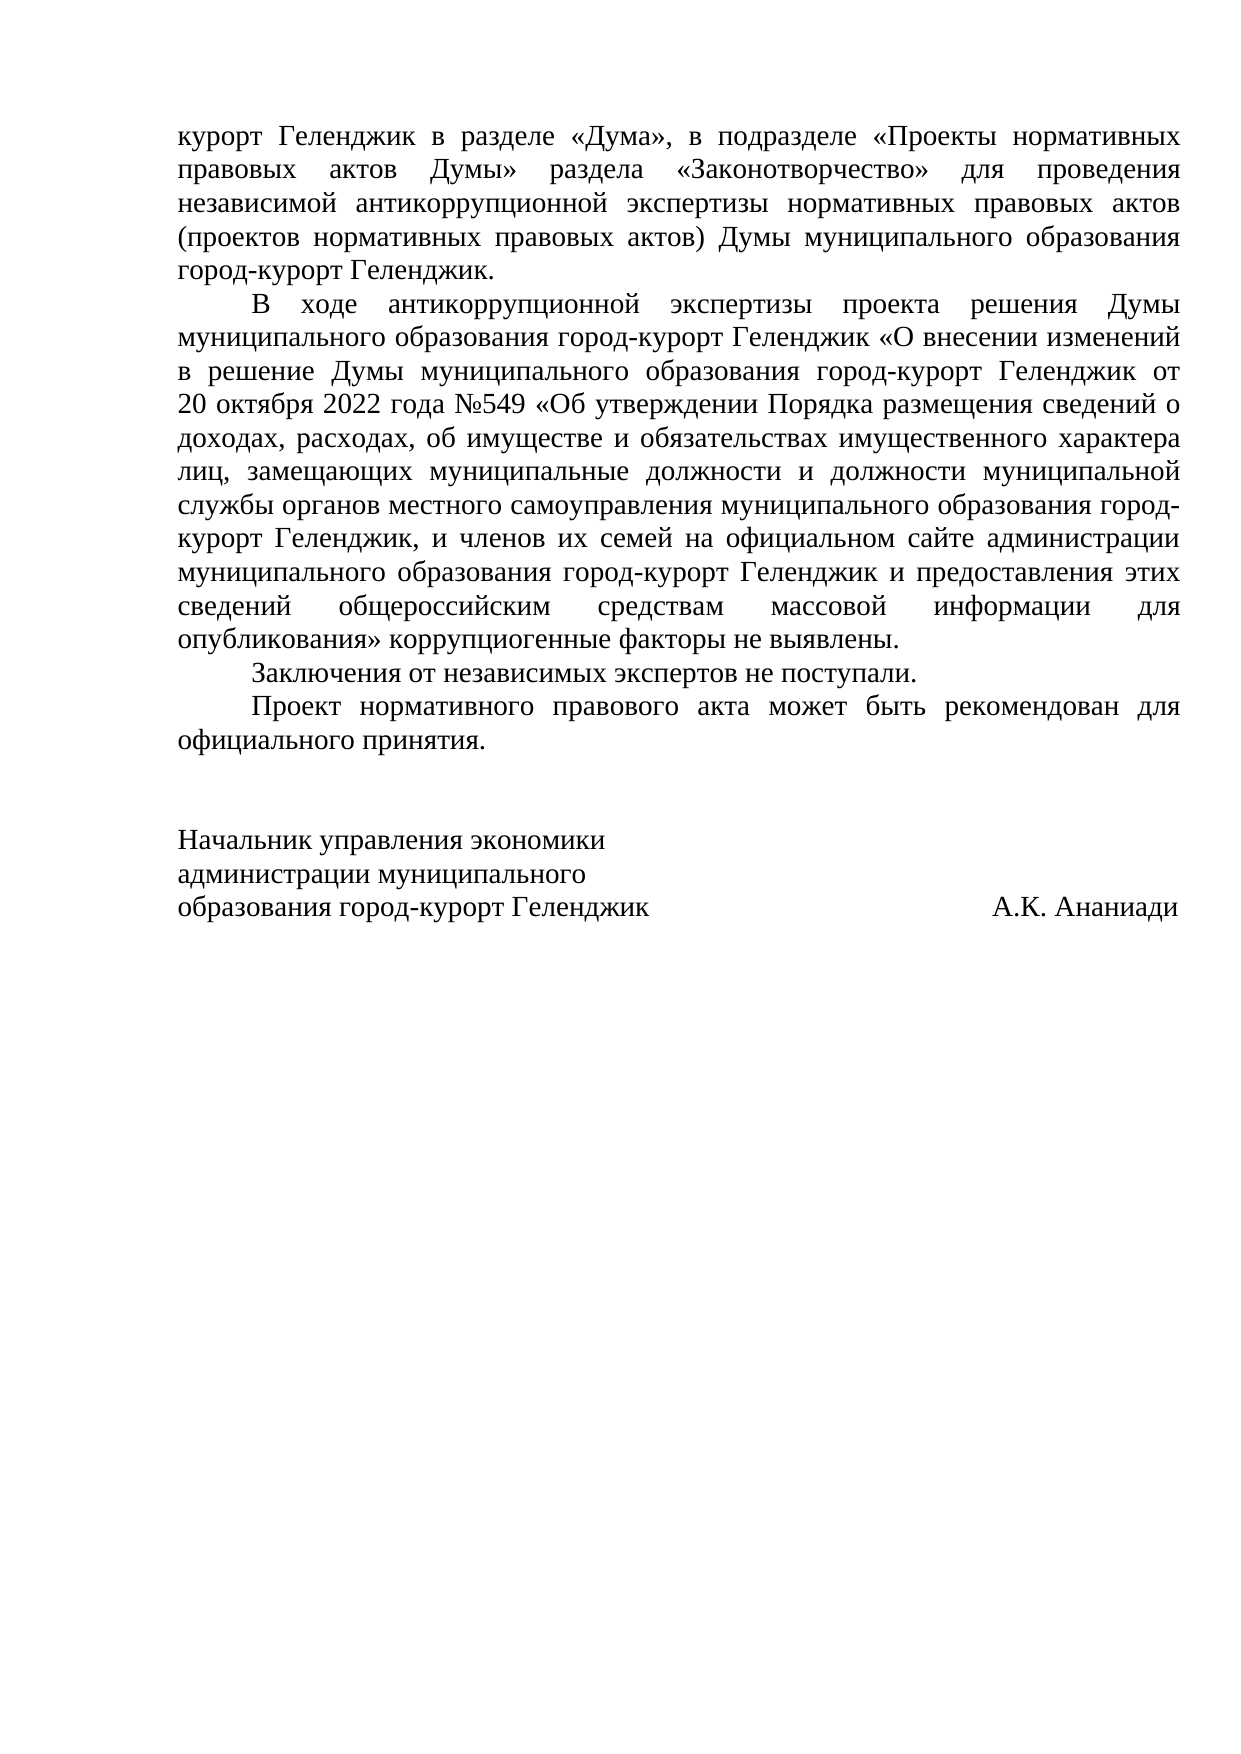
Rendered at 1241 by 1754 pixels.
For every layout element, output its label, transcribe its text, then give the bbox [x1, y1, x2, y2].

text Начальник управления экономики [177, 822, 1181, 856]
text Заключения от независимых экспертов не поступали. [177, 655, 1181, 688]
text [177, 118, 1181, 286]
text Проект нормативного правового акта может быть рекомендован для официального принятия. [177, 688, 1181, 755]
text В ходе антикоррупционной экспертизы проекта решения Думы муниципального образования город-курорт Геленджик «О внесении изменений в решение Думы муниципального образования город-курорт Геленджик от 20 октября 2022 года №549 «Об утверждении Порядка размещения сведений о доходах, расходах, об имуществе и обязательствах имущественного характера лиц, замещающих муниципальные должности и должности муниципальной службы органов местного самоуправления муниципального образования город-курорт Геленджик, и членов их семей на официальном сайте администрации муниципального образования город-курорт Геленджик и предоставления этих сведений общероссийским средствам массовой информации для опубликования» коррупциогенные факторы не выявлены. [177, 286, 1181, 655]
text образования город-курорт Геленджик А.К. Ананиади [177, 889, 1181, 923]
text администрации муниципального [177, 856, 1181, 889]
